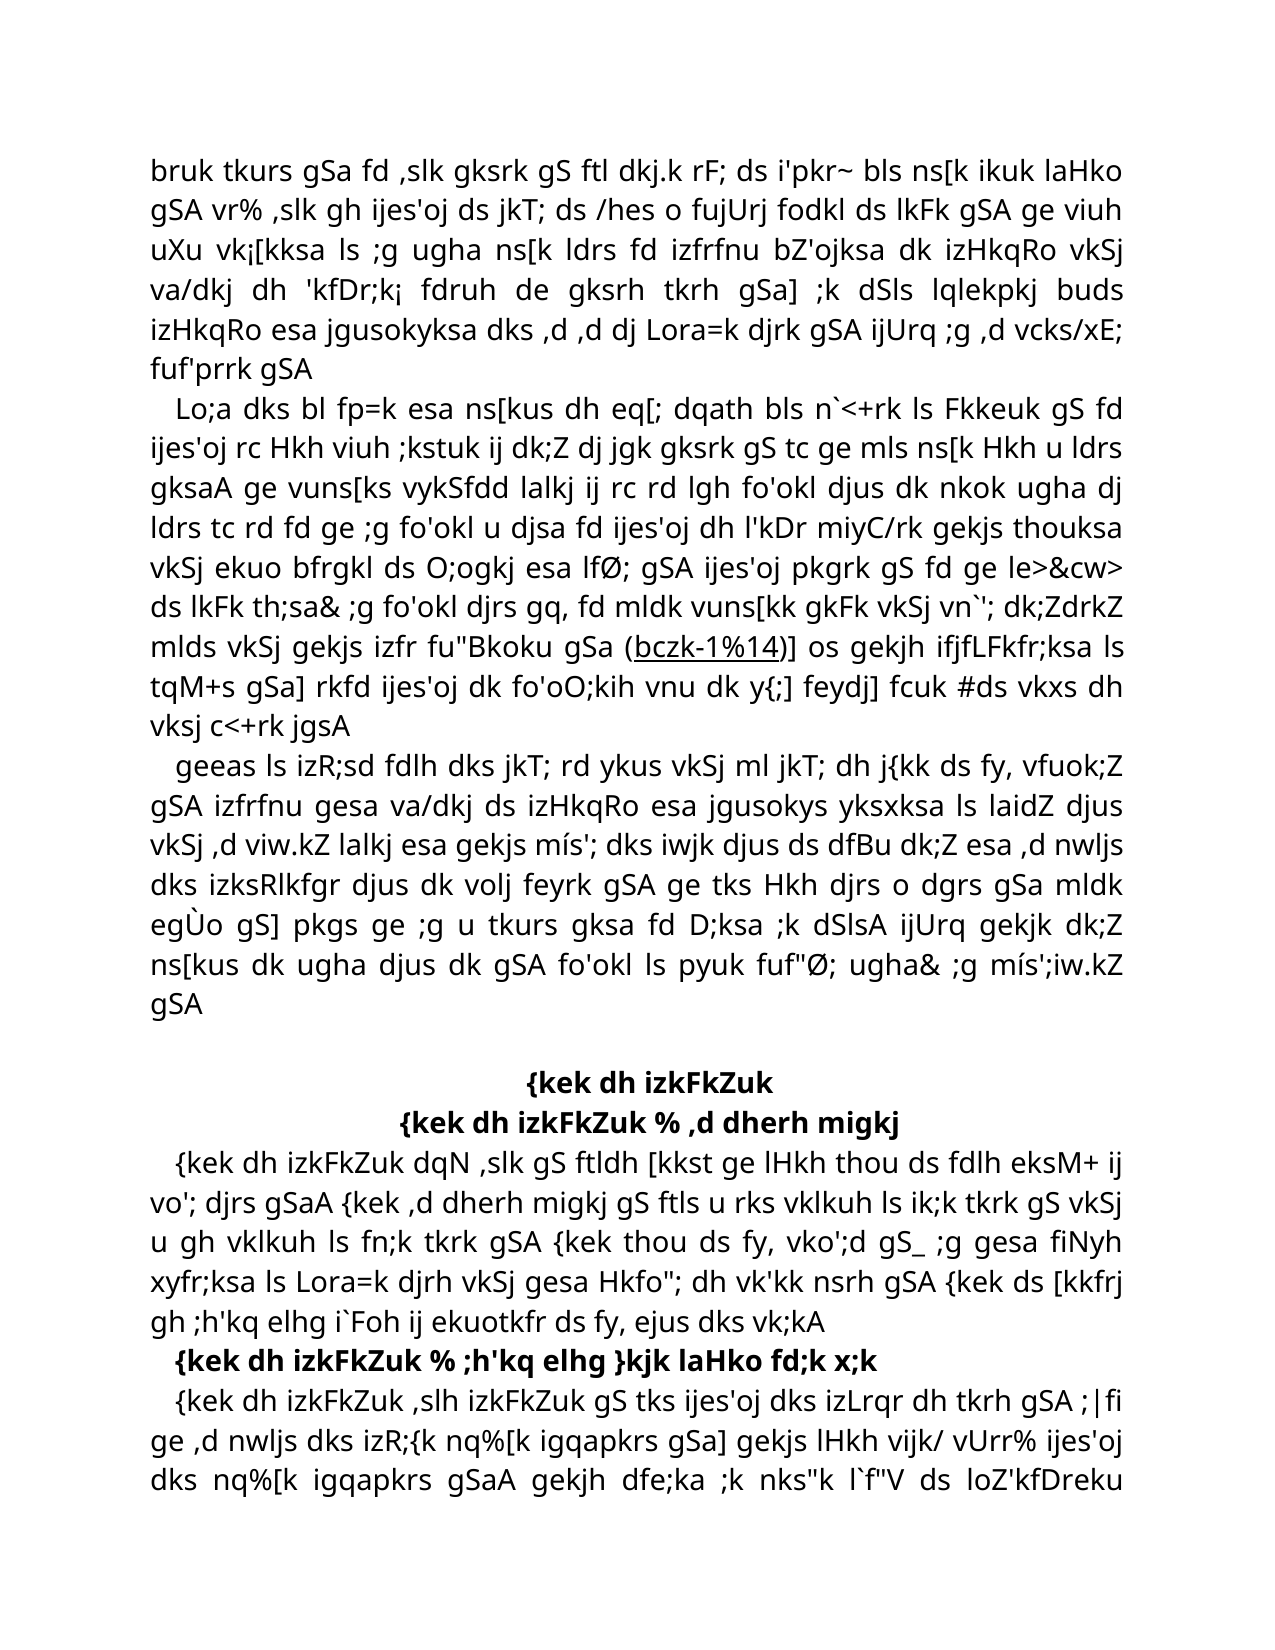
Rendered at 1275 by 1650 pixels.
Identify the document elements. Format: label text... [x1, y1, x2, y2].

text geeas ls izR;sd fdlh dks jkT; rd ykus vkSj ml jkT; dh j{kk ds fy, vfuok;Z gSA izfrfnu gesa va/dkj ds izHkqRo esa jgusokys yksxksa ls laidZ djus vkSj ,d viw.kZ lalkj esa gekjs mís'; dks iwjk djus ds dfBu dk;Z esa ,d nwljs dks izksRlkfgr djus dk volj feyrk gSA ge tks Hkh djrs o dgrs gSa mldk egÙo gS] pkgs ge ;g u tkurs gksa fd D;ksa ;k dSlsA ijUrq gekjk dk;Z ns[kus dk ugha djus dk gSA fo'okl ls pyuk fuf"Ø; ugha& ;g mís';iw.kZ gSA [150, 745, 1125, 1023]
text {kek dh izkFkZuk dqN ,slk gS ftldh [kkst ge lHkh thou ds fdlh eksM+ ij vo'; djrs gSaA {kek ,d dherh migkj gS ftls u rks vklkuh ls ik;k tkrk gS vkSj u gh vklkuh ls fn;k tkrk gSA {kek thou ds fy, vko';d gS_ ;g gesa fiNyh xyfr;ksa ls Lora=k djrh vkSj gesa Hkfo"; dh vk'kk nsrh gSA {kek ds [kkfrj gh ;h'kq elhg i`Foh ij ekuotkfr ds fy, ejus dks vk;kA [150, 1142, 1125, 1341]
text {kek dh izkFkZuk [150, 1063, 1125, 1102]
text {kek dh izkFkZuk % ,d dherh migkj [150, 1102, 1125, 1142]
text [150, 150, 1125, 388]
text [150, 1380, 1125, 1499]
text {kek dh izkFkZuk % ;h'kq elhg }kjk laHko fd;k x;k [150, 1341, 1125, 1380]
text Lo;a dks bl fp=k esa ns[kus dh eq[; dqath bls n`<+rk ls Fkkeuk gS fd ijes'oj rc Hkh viuh ;kstuk ij dk;Z dj jgk gksrk gS tc ge mls ns[k Hkh u ldrs gksaA ge vuns[ks vykSfdd lalkj ij rc rd lgh fo'okl djus dk nkok ugha dj ldrs tc rd fd ge ;g fo'okl u djsa fd ijes'oj dh l'kDr miyC/rk gekjs thouksa vkSj ekuo bfrgkl ds O;ogkj esa lfØ; gSA ijes'oj pkgrk gS fd ge le>&cw> ds lkFk th;sa& ;g fo'okl djrs gq, fd mldk vuns[kk gkFk vkSj vn`'; dk;ZdrkZ mlds vkSj gekjs izfr fu"Bkoku gSa (bczk-1%14)] os gekjh ifjfLFkfr;ksa ls tqM+s gSa] rkfd ijes'oj dk fo'oO;kih vnu dk y{;] feydj] fcuk #ds vkxs dh vksj c<+rk jgsA [150, 388, 1125, 745]
